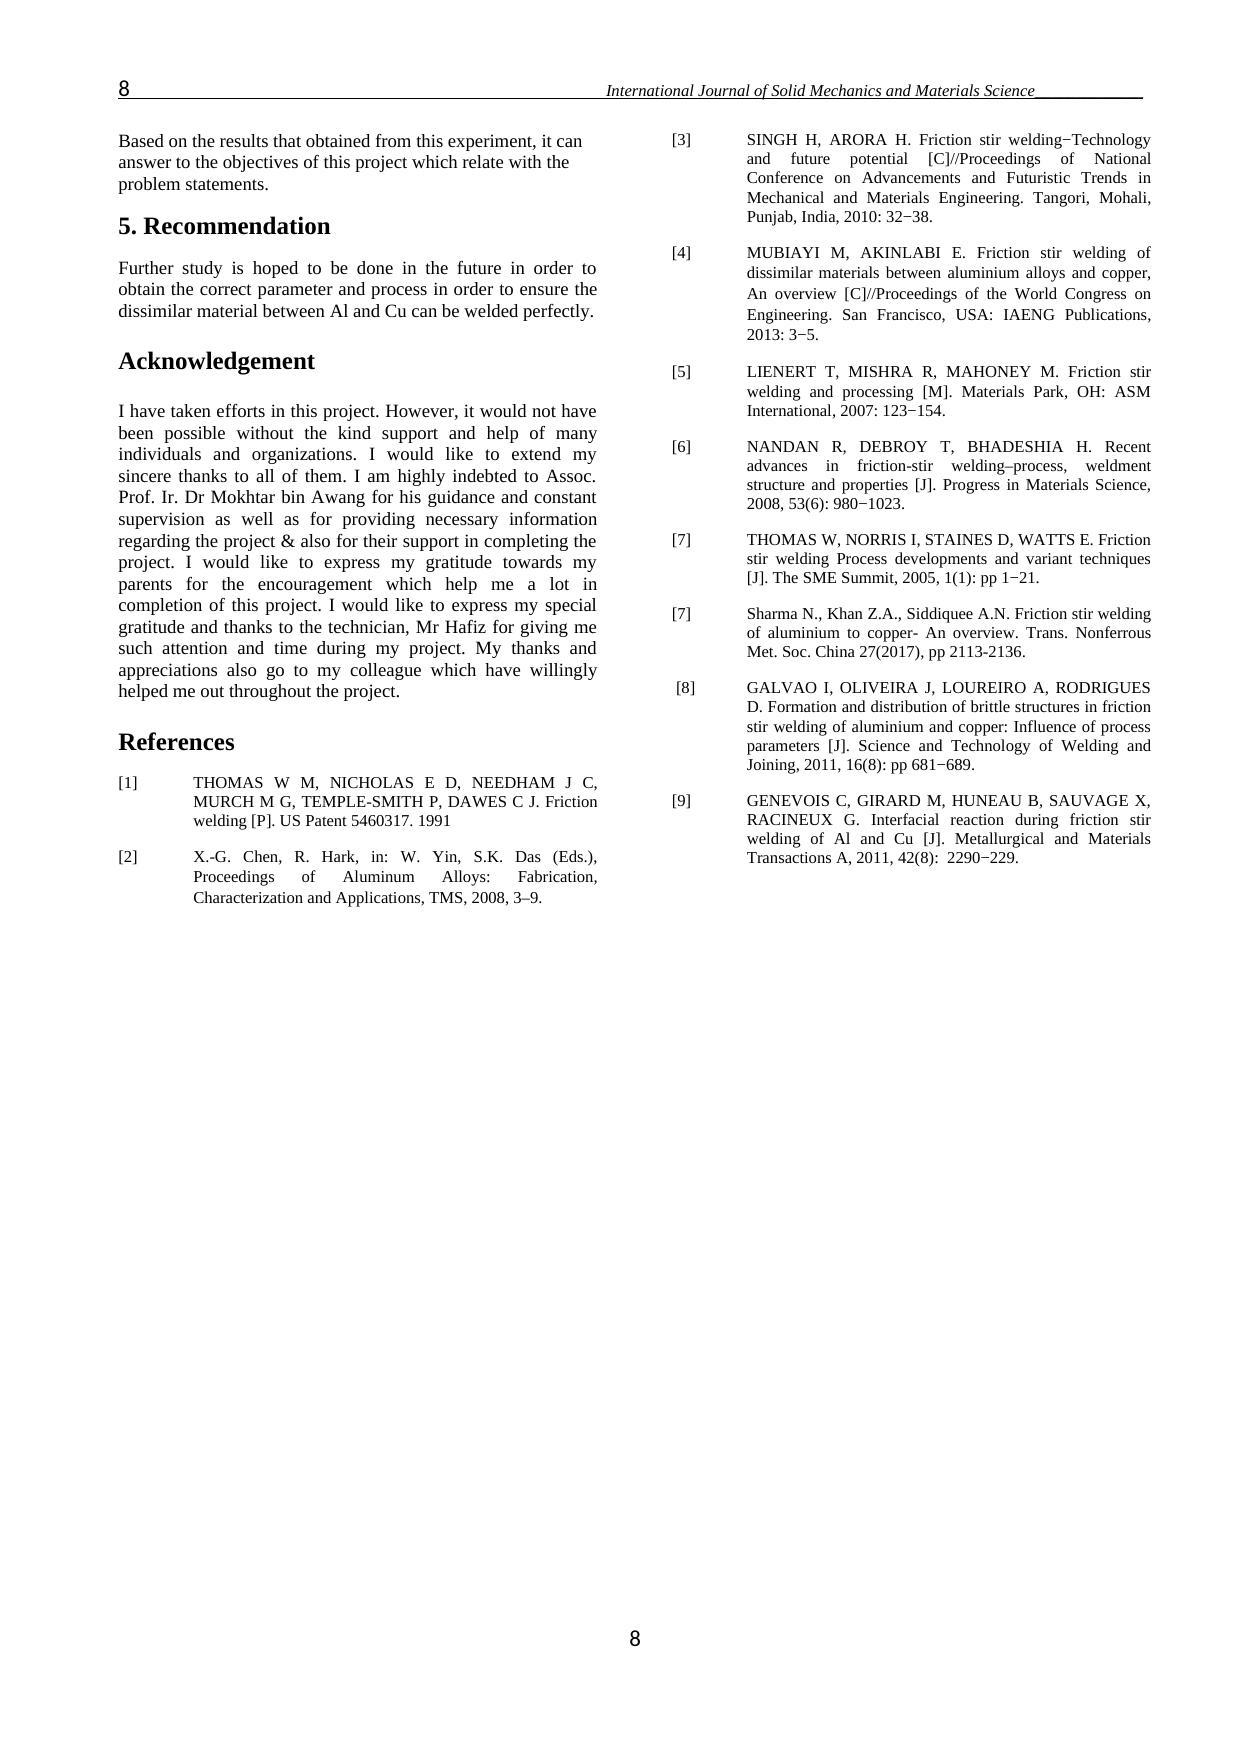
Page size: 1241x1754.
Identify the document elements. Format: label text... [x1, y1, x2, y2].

text [7] Sharma N., Khan Z.A., Siddiquee A.N. Friction stir welding of aluminium to copper- An overview. Trans. Nonferrous Met. Soc. China 27(2017), pp 2113-2136. [672, 604, 1152, 661]
text [5] LIENERT T, MISHRA R, MAHONEY M. Friction stir welding and processing [M]. Materials Park, OH: ASM International, 2007: 123−154. [672, 362, 1152, 420]
text [3] SINGH H, ARORA H. Friction stir welding−Technology and future potential [C]//Proceedings of National Conference on Advancements and Futuristic Trends in Mechanical and Materials Engineering. Tangori, Mohali, Punjab, India, 2010: 32−38. [672, 130, 1152, 226]
text [8] GALVAO I, OLIVEIRA J, LOUREIRO A, RODRIGUES D. Formation and distribution of brittle structures in friction stir welding of aluminium and copper: Influence of process parameters [J]. Science and Technology of Welding and Joining, 2011, 16(8): pp 681−689. [672, 678, 1152, 774]
text [6] NANDAN R, DEBROY T, BHADESHIA H. Recent advances in friction-stir welding–process, weldment structure and properties [J]. Progress in Materials Science, 2008, 53(6): 980−1023. [672, 436, 1152, 513]
text [2] X.-G. Chen, R. Hark, in: W. Yin, S.K. Das (Eds.), Proceedings of Aluminum Alloys: Fabrication, Characterization and Applications, TMS, 2008, 3–9. [118, 847, 598, 907]
text Acknowledgement [118, 346, 598, 375]
text [1] THOMAS W M, NICHOLAS E D, NEEDHAM J C, MURCH M G, TEMPLE-SMITH P, DAWES C J. Friction welding [P]. US Patent 5460317. 1991 [118, 772, 598, 830]
text 5. Recommendation [118, 211, 598, 240]
text [7] THOMAS W, NORRIS I, STAINES D, WATTS E. Friction stir welding Process developments and variant techniques [J]. The SME Summit, 2005, 1(1): pp 1−21. [672, 530, 1152, 587]
text [4] MUBIAYI M, AKINLABI E. Friction stir welding of dissimilar materials between aluminium alloys and copper, An overview [C]//Proceedings of the World Congress on Engineering. San Francisco, USA: IAENG Publications, 2013: 3−5. [672, 242, 1152, 344]
text Further study is hoped to be done in the future in order to obtain the correct parameter and process in order to ensure the dissimilar material between Al and Cu can be welded perfectly. [118, 257, 598, 321]
text I have taken efforts in this project. However, it would not have been possible without the kind support and help of many individuals and organizations. I would like to extend my sincere thanks to all of them. I am highly indebted to Assoc. Prof. Ir. Dr Mokhtar bin Awang for his guidance and constant supervision as well as for providing necessary information regarding the project & also for their support in completing the project. I would like to express my gratitude towards my parents for the encouragement which help me a lot in completion of this project. I would like to express my special gratitude and thanks to the technician, Mr Hafiz for giving me such attention and time during my project. My thanks and appreciations also go to my colleague which have willingly helped me out throughout the project. [118, 400, 598, 702]
text Based on the results that obtained from this experiment, it can answer to the objectives of this project which relate with the problem statements. [118, 130, 598, 194]
text References [118, 727, 598, 756]
text [9] GENEVOIS C, GIRARD M, HUNEAU B, SAUVAGE X, RACINEUX G. Interfacial reaction during friction stir welding of Al and Cu [J]. Metallurgical and Materials Transactions A, 2011, 42(8): 2290−229. [672, 791, 1152, 867]
